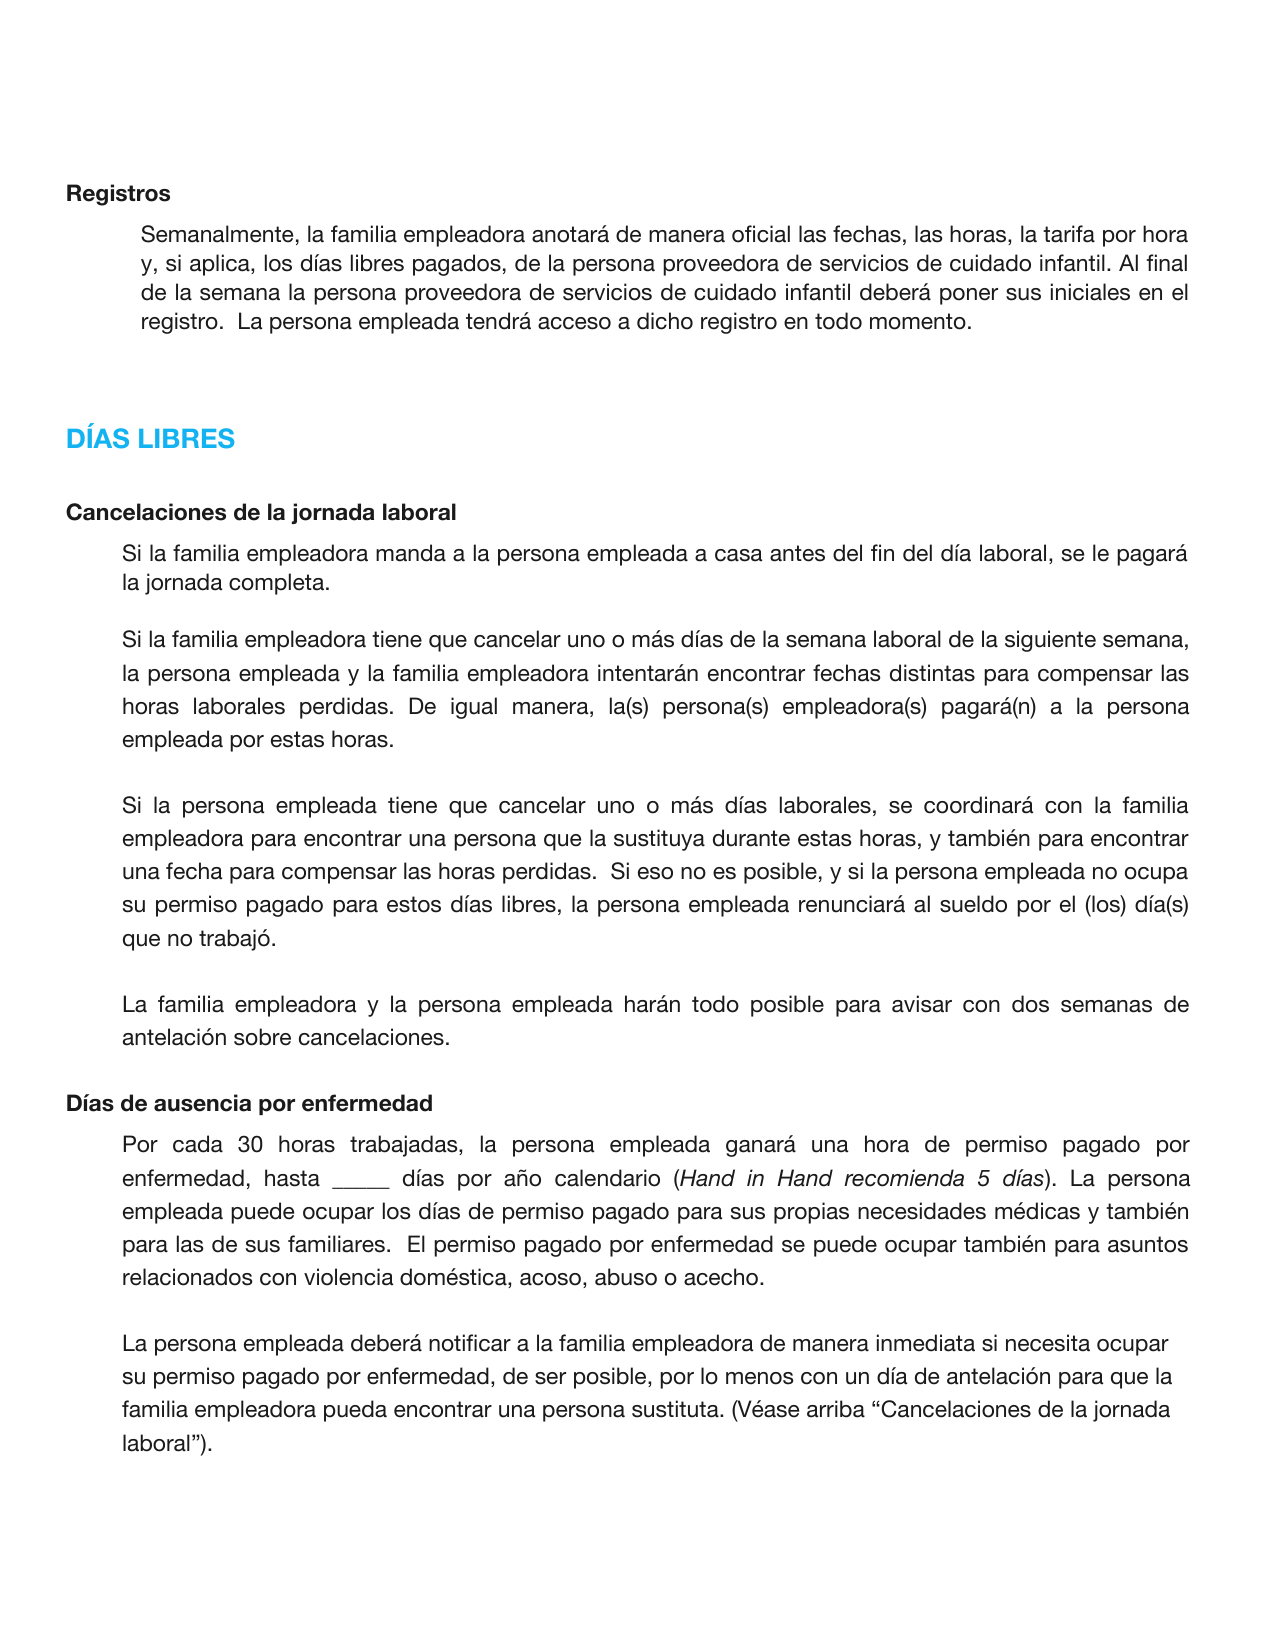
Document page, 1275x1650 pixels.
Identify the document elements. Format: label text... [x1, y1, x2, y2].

text Registros [66, 179, 1191, 208]
text Si la familia empleadora manda a la persona empleada a casa antes del fin del día laboral, se le pagará la jornada completa. [122, 539, 1191, 597]
text Días de ausencia por enfermedad [66, 1089, 1191, 1118]
text Si la familia empleadora tiene que cancelar uno o más días de la semana laboral de la siguiente semana, la persona empleada y la familia empleadora intentarán encontrar fechas distintas para compensar las horas laborales perdidas. De igual manera, la(s) persona(s) empleadora(s) pagará(n) a la persona empleada por estas horas. [122, 626, 1191, 754]
text Cancelaciones de la jornada laboral [66, 498, 1191, 526]
text La familia empleadora y la persona empleada harán todo posible para avisar con dos semanas de antelación sobre cancelaciones. [122, 990, 1191, 1052]
text La persona empleada deberá notificar a la familia empleadora de manera inmediata si necesita ocupar su permiso pagado por enfermedad, de ser posible, por lo menos con un día de antelación para que la familia empleadora pueda encontrar una persona sustituta. (Véase arriba “Cancelaciones de la jornada laboral”). [122, 1329, 1191, 1458]
text Por cada 30 horas trabajadas, la persona empleada ganará una hora de permiso pagado por enfermedad, hasta _____ días por año calendario (Hand in Hand recomienda 5 días). La persona empleada puede ocupar los días de permiso pagado para sus propias necesidades médicas y también para las de sus familiares. El permiso pagado por enfermedad se puede ocupar también para asuntos relacionados con violencia doméstica, acoso, abuso o acecho. [122, 1131, 1191, 1292]
text DÍAS LIBRES [66, 422, 1191, 456]
text Semanalmente, la familia empleadora anotará de manera oficial las fechas, las horas, la tarifa por hora y, si aplica, los días libres pagados, de la persona proveedora de servicios de cuidado infantil. Al final de la semana la persona proveedora de servicios de cuidado infantil deberá poner sus iniciales en el registro. La persona empleada tendrá acceso a dicho registro en todo momento. [141, 220, 1191, 336]
text Si la persona empleada tiene que cancelar uno o más días laborales, se coordinará con la familia empleadora para encontrar una persona que la sustituya durante estas horas, y también para encontrar una fecha para compensar las horas perdidas. Si eso no es posible, y si la persona empleada no ocupa su permiso pagado para estos días libres, la persona empleada renunciará al sueldo por el (los) día(s) que no trabajó. [122, 791, 1191, 952]
